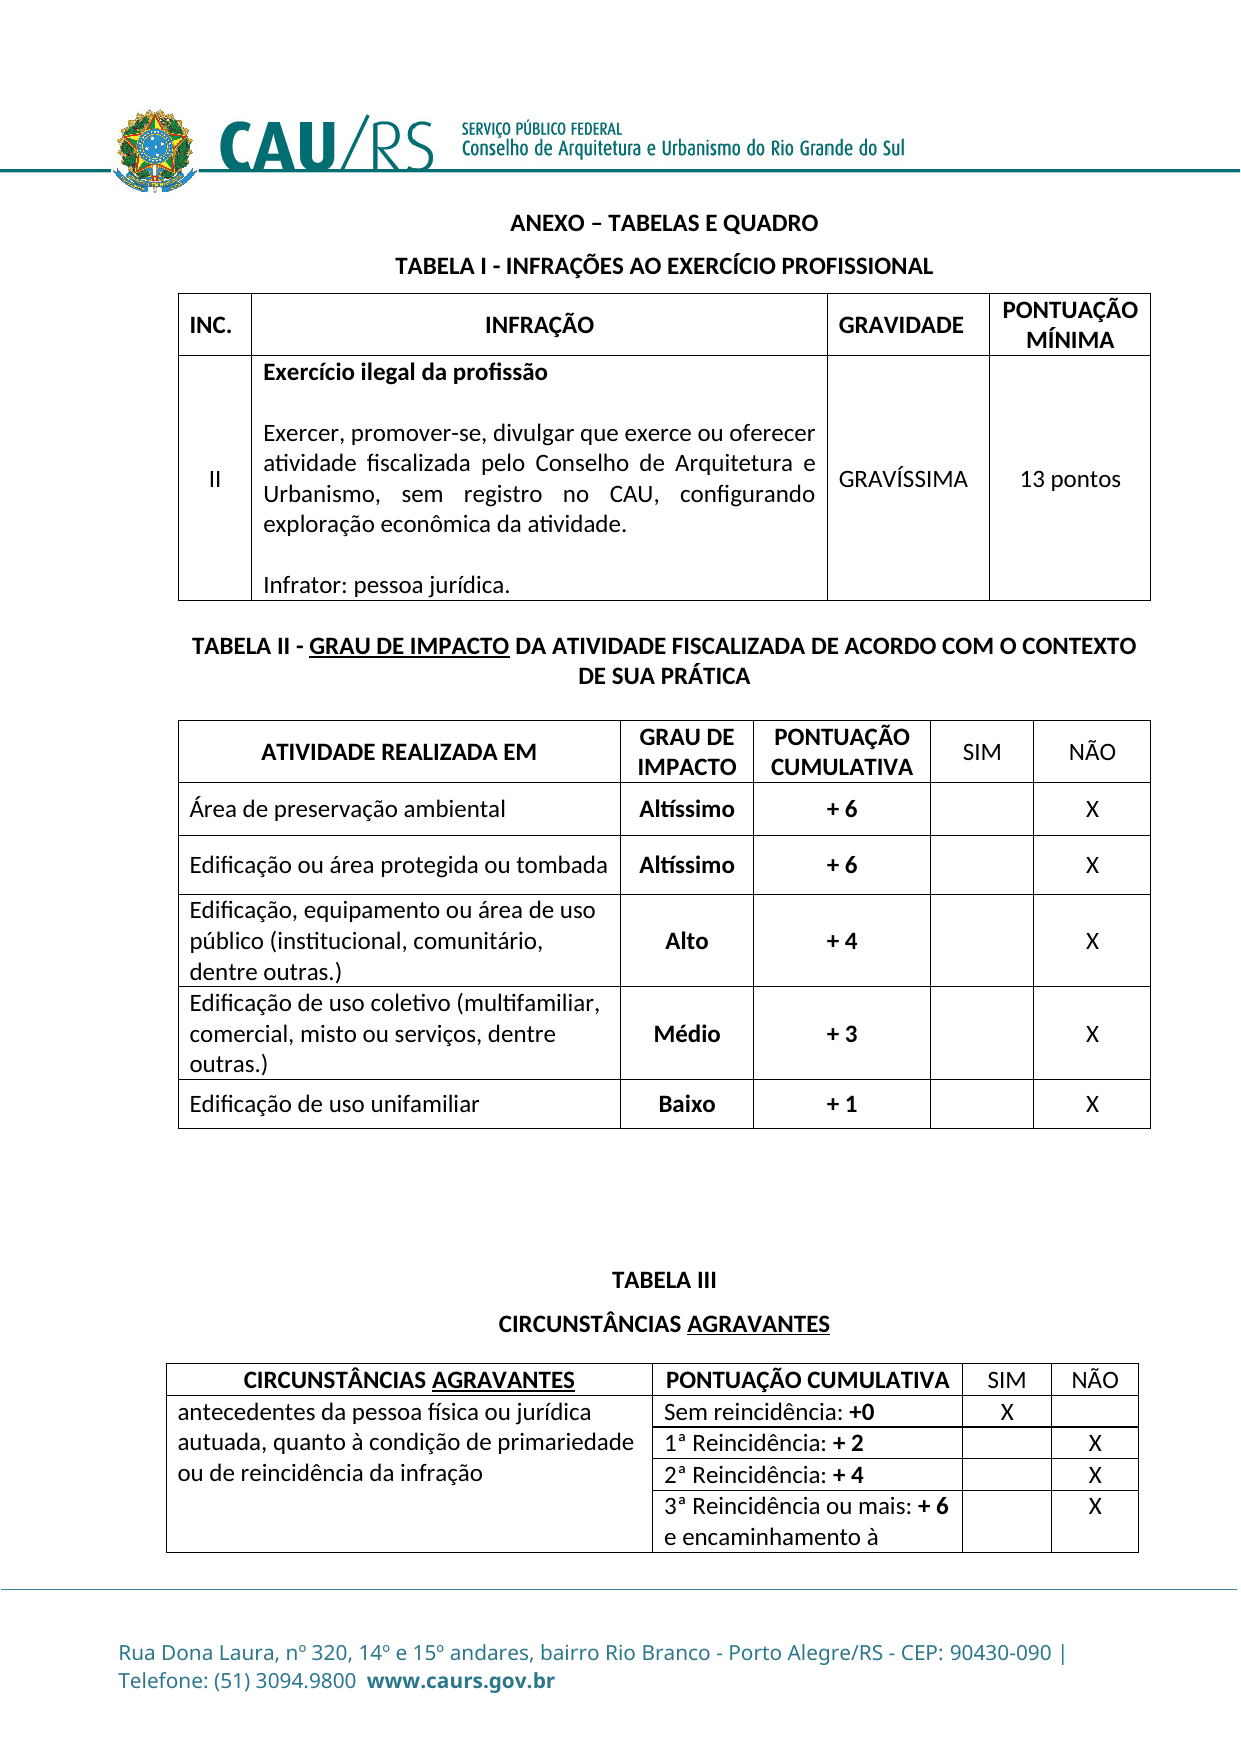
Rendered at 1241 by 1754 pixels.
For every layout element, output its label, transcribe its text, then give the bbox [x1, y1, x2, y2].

table_cell X [1034, 1080, 1150, 1128]
table_cell [963, 1428, 1051, 1458]
table_cell X [1034, 836, 1150, 894]
table_cell Alto [621, 895, 753, 986]
table_cell + 3 [754, 987, 930, 1079]
table_cell GRAVÍSSIMA [828, 356, 989, 600]
table_cell X [1052, 1428, 1138, 1458]
table_cell 3ª Reincidência ou mais: + 6 e encaminhamento à Comissão de Ética e Disciplina [653, 1491, 962, 1552]
table_cell antecedentes da pessoa física ou jurídica autuada, quanto à condição de primariedade ou de reincidência da infração [167, 1396, 652, 1552]
text ANEXO – TABELAS E QUADRO [177, 207, 1152, 237]
table_header GRAVIDADE [828, 294, 989, 355]
table_cell Edificação, equipamento ou área de uso público (institucional, comunitário, dentre outras.) [179, 895, 620, 986]
table_cell [963, 1459, 1051, 1489]
table_header SIM [963, 1364, 1051, 1395]
table_header PONTUAÇÃO MÍNIMA [990, 294, 1150, 355]
table_cell + 6 [754, 783, 930, 835]
text CIRCUNSTÂNCIAS AGRAVANTES [177, 1308, 1152, 1338]
table_cell X [1034, 987, 1150, 1079]
table_cell [931, 836, 1033, 894]
table_cell [1052, 1396, 1138, 1426]
table_cell Edificação de uso unifamiliar [179, 1080, 620, 1128]
table_header INFRAÇÃO [252, 294, 827, 355]
table_header PONTUAÇÃO CUMULATIVA [754, 721, 930, 782]
table_cell X [1052, 1459, 1138, 1489]
table_cell II [179, 356, 251, 600]
table_cell [931, 987, 1033, 1079]
table_cell X [963, 1396, 1051, 1426]
table_cell X [1034, 783, 1150, 835]
table_header CIRCUNSTÂNCIAS AGRAVANTES [167, 1364, 652, 1395]
table_cell Médio [621, 987, 753, 1079]
table_header NÃO [1034, 721, 1150, 782]
table_cell X [1052, 1491, 1138, 1552]
text TABELA III [177, 1265, 1152, 1295]
picture [0, 43, 1241, 203]
table_cell X [1034, 895, 1150, 986]
table_cell + 1 [754, 1080, 930, 1128]
table_header SIM [931, 721, 1033, 782]
table_cell [931, 895, 1033, 986]
text TABELA II - GRAU DE IMPACTO DA ATIVIDADE FISCALIZADA DE ACORDO COM O CONTEXTO DE SUA PRÁTICA [177, 630, 1152, 691]
table_cell [931, 783, 1033, 835]
table_cell + 4 [754, 895, 930, 986]
table_header PONTUAÇÃO CUMULATIVA [653, 1364, 962, 1395]
table_cell Sem reincidência: +0 [653, 1396, 962, 1426]
text TABELA I - INFRAÇÕES AO EXERCÍCIO PROFISSIONAL [177, 250, 1152, 280]
table_cell 13 pontos [990, 356, 1150, 600]
table_cell [963, 1491, 1051, 1552]
table_cell Edificação ou área protegida ou tombada [179, 836, 620, 894]
table_cell 2ª Reincidência: + 4 [653, 1459, 962, 1489]
table_header ATIVIDADE REALIZADA EM [179, 721, 620, 782]
table_header GRAU DE IMPACTO [621, 721, 753, 782]
table_header NÃO [1052, 1364, 1138, 1395]
table_header INC. [179, 294, 251, 355]
table_cell Altíssimo [621, 836, 753, 894]
table_cell + 6 [754, 836, 930, 894]
table_cell 1ª Reincidência: + 2 [653, 1428, 962, 1458]
table_cell Edificação de uso coletivo (multifamiliar, comercial, misto ou serviços, dentre outras.) [179, 987, 620, 1079]
table_cell Baixo [621, 1080, 753, 1128]
table_cell Altíssimo [621, 783, 753, 835]
table_cell [931, 1080, 1033, 1128]
table_cell Exercício ilegal da profissão Exercer, promover-se, divulgar que exerce ou oferecer atividade fiscalizada pelo Conselho de Arquitetura e Urbanismo, sem registro no CAU, configurando exploração econômica da atividade. Infrator: pessoa jurídica. [252, 356, 827, 600]
table_cell Área de preservação ambiental [179, 783, 620, 835]
